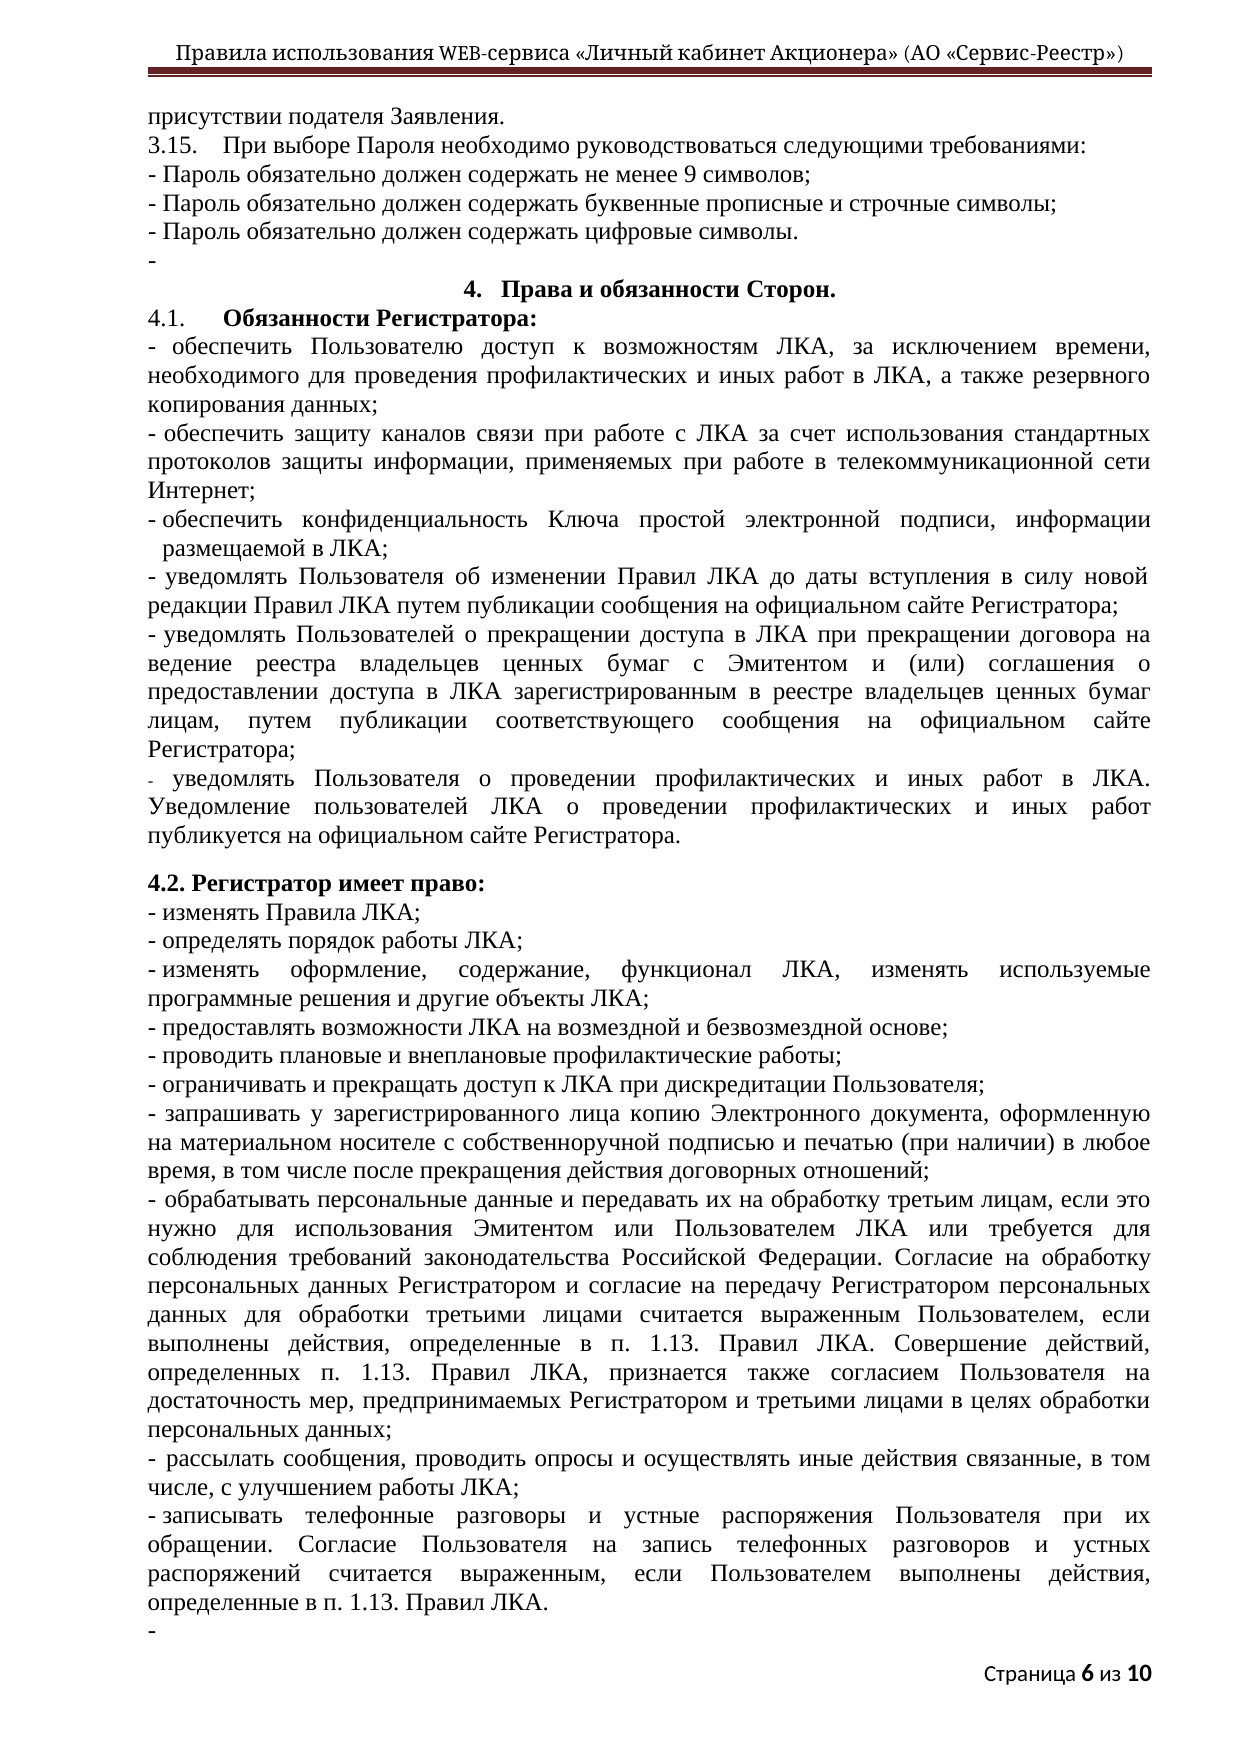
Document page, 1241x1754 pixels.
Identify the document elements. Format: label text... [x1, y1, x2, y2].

list уведомлять Пользователя об изменении Правил ЛКА до даты вступления в силу новой редакции Правил ЛКА путем публикации сообщения на официальном сайте Регистратора; [147, 561, 1149, 619]
list обеспечить Пользователю доступ к возможностям ЛКА, за исключением времени, необходимого для проведения профилактических и иных работ в ЛКА, а также резервного копирования данных; [147, 331, 1152, 418]
list обеспечить конфиденциальность Ключа простой электронной подписи, информации размещаемой в ЛКА; [148, 504, 1152, 561]
text 4.2. Регистратор имеет право: [148, 868, 1152, 897]
list предоставлять возможности ЛКА на возмездной и безвозмездной основе; [148, 1012, 1152, 1041]
list изменять оформление, содержание, функционал ЛКА, изменять используемые программные решения и другие объекты ЛКА; [147, 954, 1152, 1012]
list ограничивать и прекращать доступ к ЛКА при дискредитации Пользователя; [148, 1069, 1152, 1098]
list уведомлять Пользователей о прекращении доступа в ЛКА при прекращении договора на ведение реестра владельцев ценных бумаг с Эмитентом и (или) соглашения о предоставлении доступа в ЛКА зарегистрированным в реестре владельцев ценных бумаг лицам, путем публикации соответствующего сообщения на официальном сайте Регистратора; [147, 619, 1152, 763]
list Права и обязанности Сторон. [148, 274, 1152, 303]
list обрабатывать персональные данные и передавать их на обработку третьим лицам, если это нужно для использования Эмитентом или Пользователем ЛКА или требуется для соблюдения требований законодательства Российской Федерации. Согласие на обработку персональных данных Регистратором и согласие на передачу Регистратором персональных данных для обработки третьими лицами считается выраженным Пользователем, если выполнены действия, определенные в п. 1.13. Правил ЛКА. Совершение действий, определенных п. 1.13. Правил ЛКА, признается также согласием Пользователя на достаточность мер, предпринимаемых Регистратором и третьими лицами в целях обработки персональных данных; [147, 1184, 1152, 1443]
list определять порядок работы ЛКА; [148, 926, 1152, 954]
list рассылать сообщения, проводить опросы и осуществлять иные действия связанные, в том числе, с улучшением работы ЛКА; [147, 1443, 1152, 1501]
list уведомлять Пользователя о проведении профилактических и иных работ в ЛКА. Уведомление пользователей ЛКА о проведении профилактических и иных работ публикуется на официальном сайте Регистратора. [147, 763, 1152, 849]
list запрашивать у зарегистрированного лица копию Электронного документа, оформленную на материальном носителе с собственноручной подписью и печатью (при наличии) в любое время, в том числе после прекращения действия договорных отношений; [147, 1098, 1152, 1184]
list проводить плановые и внеплановые профилактические работы; [148, 1041, 1152, 1069]
list обеспечить защиту каналов связи при работе с ЛКА за счет использования стандартных протоколов защиты информации, применяемых при работе в телекоммуникационной сети Интернет; [147, 418, 1152, 504]
list При выборе Пароля необходимо руководствоваться следующими требованиями: [148, 130, 1152, 159]
list записывать телефонные разговоры и устные распоряжения Пользователя при их обращении. Согласие Пользователя на запись телефонных разговоров и устных распоряжений считается выраженным, если Пользователем выполнены действия, определенные в п. 1.13. Правил ЛКА. [147, 1501, 1152, 1616]
list Пароль обязательно должен содержать буквенные прописные и строчные символы; [148, 188, 1152, 216]
list Обязанности Регистратора: [148, 303, 1152, 331]
list Пароль обязательно должен содержать не менее 9 символов; [148, 159, 1152, 188]
list изменять Правила ЛКА; [148, 897, 1152, 926]
list Пароль обязательно должен содержать цифровые символы. [148, 216, 1152, 245]
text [148, 101, 1152, 130]
